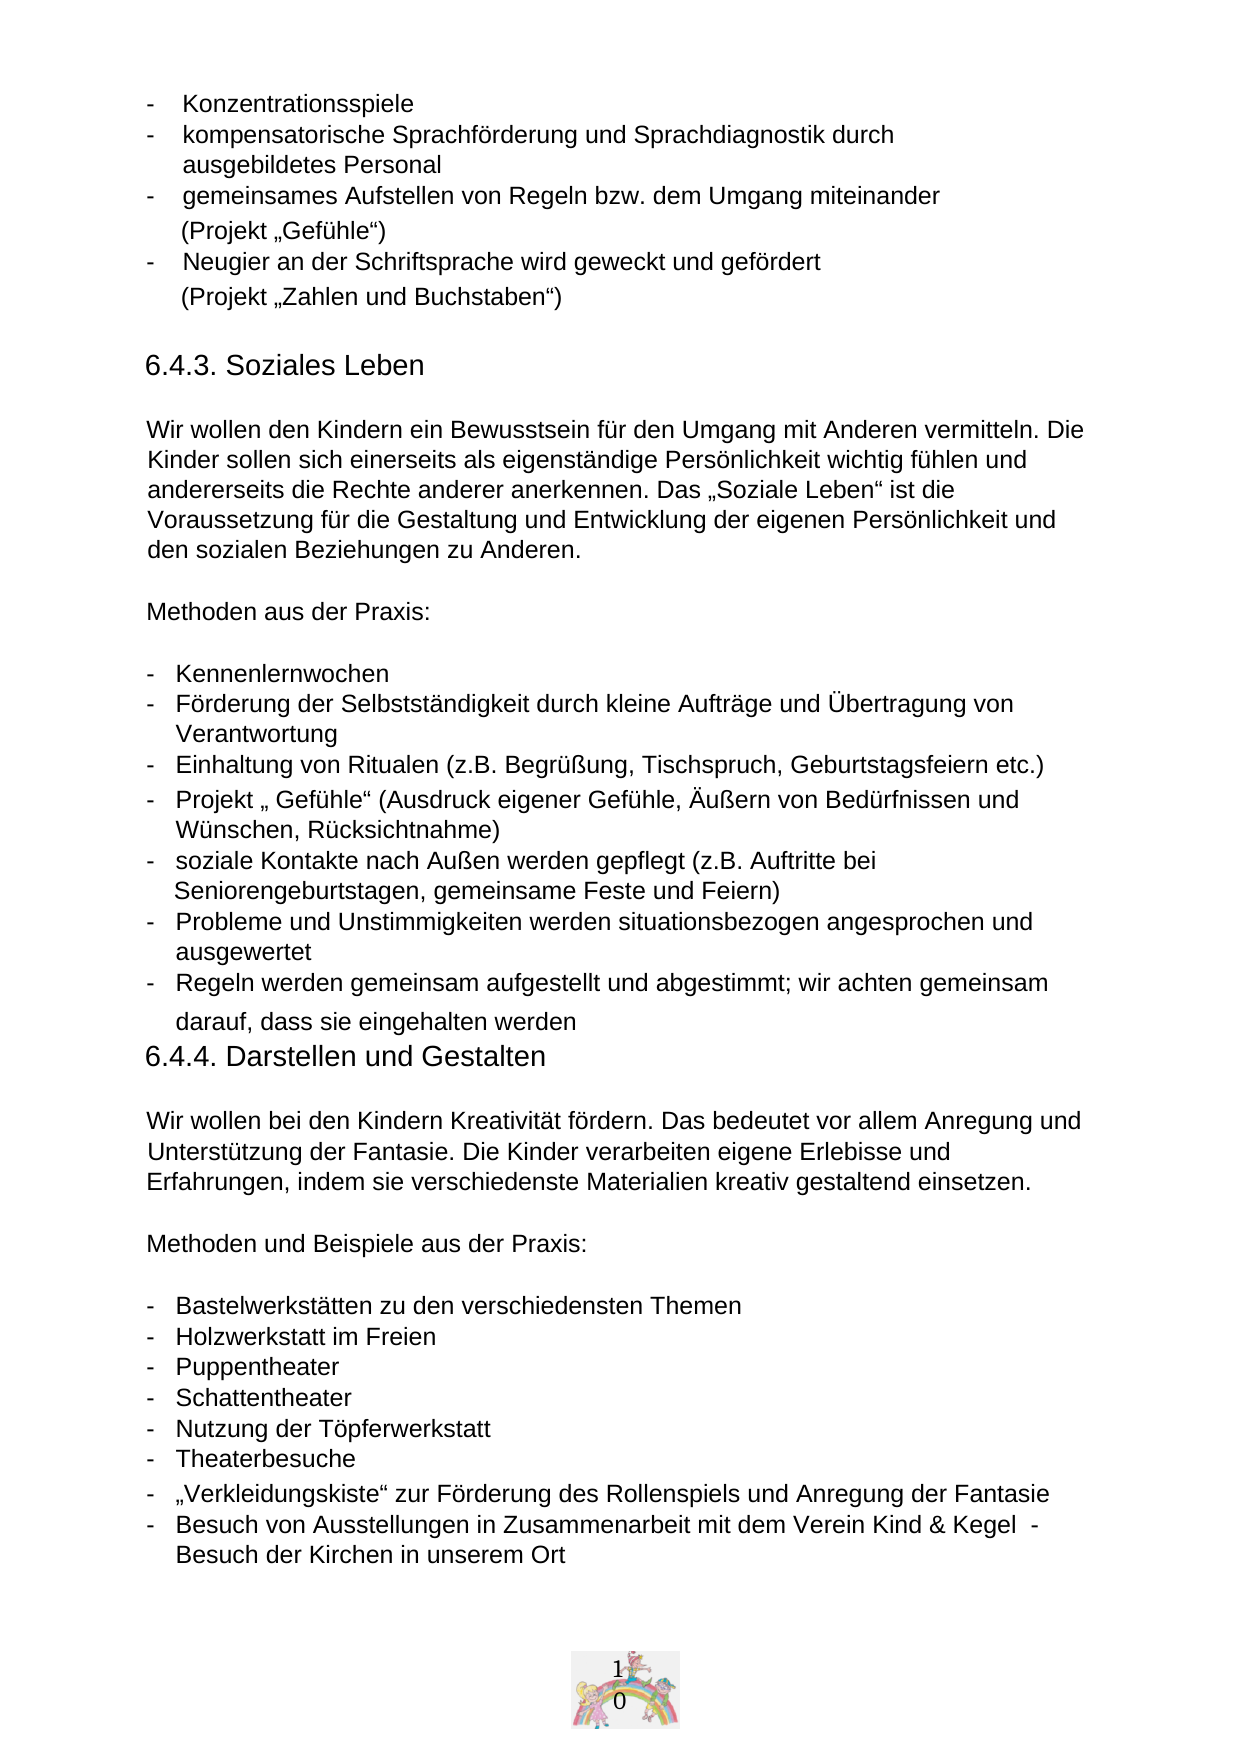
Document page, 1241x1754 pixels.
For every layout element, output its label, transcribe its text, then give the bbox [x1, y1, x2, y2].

subtitle 6.4.3. Soziales Leben [144, 348, 1086, 381]
text - Konzentrationsspiele [146, 89, 1086, 118]
text Methoden und Beispiele aus der Praxis: [146, 1229, 1086, 1258]
text Wir wollen bei den Kindern Kreativität fördern. Das bedeutet vor allem Anregung und Unterstützung der Fantasie. Die Kinder verarbeiten eigene Erlebisse und [146, 1106, 1086, 1165]
list Bastelwerkstätten zu den verschiedensten Themen [146, 1291, 1086, 1319]
list kompensatorische Sprachförderung und Sprachdiagnostik durch ausgebildetes Personal [146, 120, 1086, 179]
list soziale Kontakte nach Außen werden gepflegt (z.B. Auftritte bei [146, 846, 1086, 874]
list Probleme und Unstimmigkeiten werden situationsbezogen angesprochen und ausgewertet [146, 907, 1086, 966]
text Methoden aus der Praxis: [146, 597, 1086, 626]
subtitle 6.4.4. Darstellen und Gestalten [144, 1039, 1086, 1073]
list gemeinsames Aufstellen von Regeln bzw. dem Umgang miteinander [146, 181, 1086, 210]
picture [570, 1650, 680, 1729]
list Holzwerkstatt im Freien [146, 1321, 1086, 1350]
list Nutzung der Töpferwerkstatt [146, 1414, 1086, 1442]
list Neugier an der Schriftsprache wird geweckt und gefördert [146, 247, 1086, 275]
list Theaterbesuche [146, 1444, 1086, 1473]
list Schattentheater [146, 1383, 1086, 1412]
list Förderung der Selbstständigkeit durch kleine Aufträge und Übertragung von Verantwortung [146, 689, 1086, 748]
list „Verkleidungskiste“ zur Förderung des Rollenspiels und Anregung der Fantasie [146, 1479, 1086, 1508]
text Erfahrungen, indem sie verschiedenste Materialien kreativ gestaltend einsetzen. [146, 1167, 1086, 1196]
list Regeln werden gemeinsam aufgestellt und abgestimmt; wir achten gemeinsam darauf, dass sie eingehalten werden [146, 968, 1086, 1037]
list Kennenlernwochen [146, 658, 1086, 687]
list Projekt „ Gefühle“ (Ausdruck eigener Gefühle, Äußern von Bedürfnissen und Wünschen, Rücksichtnahme) [146, 785, 1086, 844]
list Besuch von Ausstellungen in Zusammenarbeit mit dem Verein Kind & Kegel - Besuch der Kirchen in unserem Ort [146, 1510, 1086, 1569]
text (Projekt „Zahlen und Buchstaben“) [146, 281, 1086, 310]
text Wir wollen den Kindern ein Bewusstsein für den Umgang mit Anderen vermitteln. Die Kinder sollen sich einerseits als eigenständige Persönlichkeit wichtig fühlen und andererseits die Rechte anderer anerkennen. Das „Soziale Leben“ ist die Voraussetzung für die Gestaltung und Entwicklung der eigenen Persönlichkeit und den sozialen Beziehungen zu Anderen. [146, 414, 1086, 564]
text Seniorengeburtstagen, gemeinsame Feste und Feiern) [146, 876, 1086, 905]
list Einhaltung von Ritualen (z.B. Begrüßung, Tischspruch, Geburtstagsfeiern etc.) [146, 750, 1086, 779]
text (Projekt „Gefühle“) [146, 216, 1086, 244]
list Puppentheater [146, 1352, 1086, 1381]
